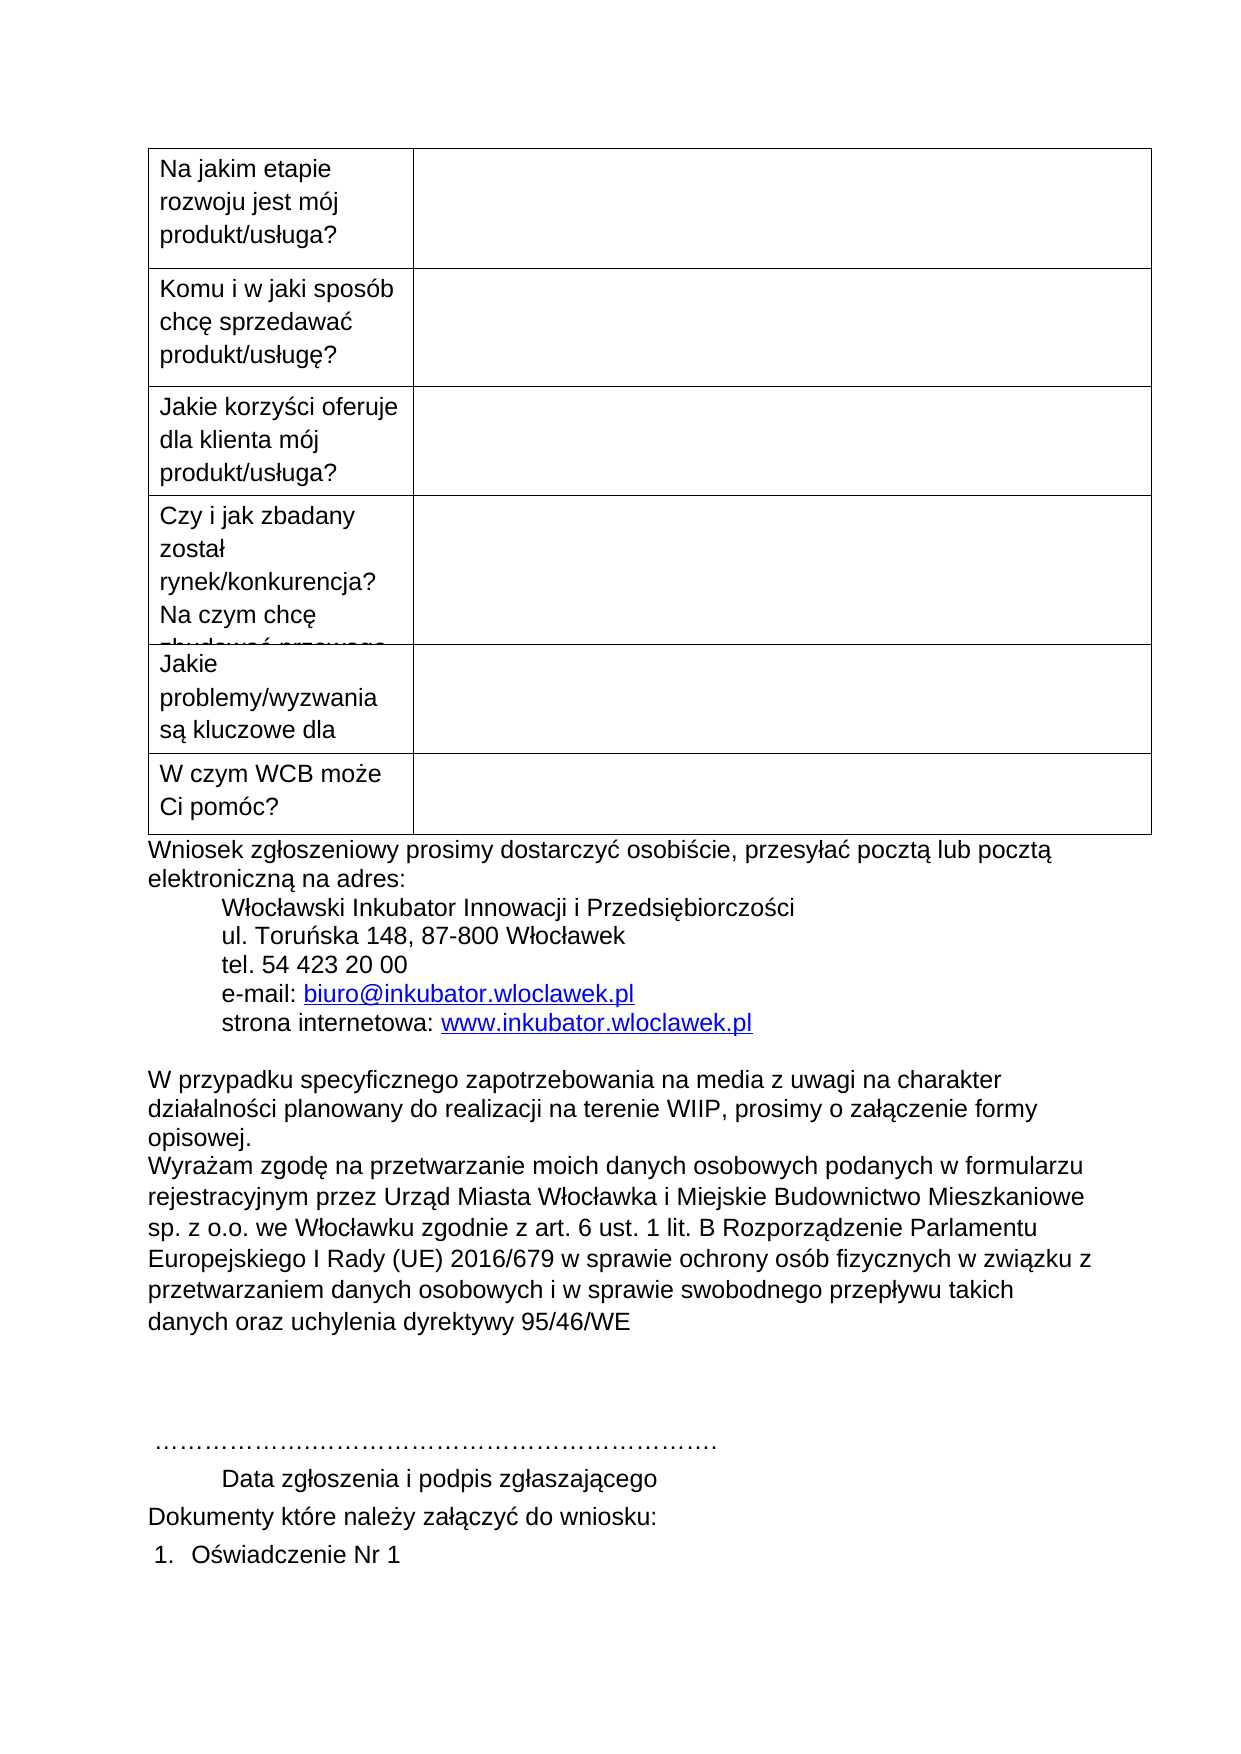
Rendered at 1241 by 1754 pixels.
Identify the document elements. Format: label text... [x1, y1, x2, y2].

table_cell Na jakim etapie rozwoju jest mój produkt/usługa? [149, 149, 413, 268]
text tel. 54 423 20 00 [221, 950, 1093, 979]
text W przypadku specyficznego zapotrzebowania na media z uwagi na charakter działalności planowany do realizacji na terenie WIIP, prosimy o załączenie formy opisowej. [148, 1065, 1093, 1151]
table_cell W czym WCB może Ci pomóc? [149, 754, 413, 834]
text Data zgłoszenia i podpis zgłaszającego [148, 1464, 1093, 1493]
text ul. Toruńska 148, 87-800 Włocławek [221, 921, 1093, 950]
table_cell [414, 754, 1151, 834]
text Wniosek zgłoszeniowy prosimy dostarczyć osobiście, przesyłać pocztą lub pocztą elektroniczną na adres: [148, 835, 1093, 892]
table_cell [414, 645, 1151, 753]
table_cell [414, 496, 1151, 643]
text Dokumenty które należy załączyć do wniosku: [148, 1502, 1093, 1531]
table_cell Jakie korzyści oferuje dla klienta mój produkt/usługa? [149, 387, 413, 495]
table_cell Komu i w jaki sposób chcę sprzedawać produkt/usługę? [149, 269, 413, 386]
text strona internetowa: www.inkubator.wloclawek.pl [221, 1007, 1093, 1036]
table_cell Jakie problemy/wyzwania są kluczowe dla rozwoju firmy? [149, 645, 413, 753]
table_cell Czy i jak zbadany został rynek/konkurencja? Na czym chcę zbudować przewagę rynkową? [149, 496, 413, 643]
list Oświadczenie Nr 1 [153, 1540, 1093, 1569]
text Włocławski Inkubator Innowacji i Przedsiębiorczości [148, 892, 1093, 921]
table_cell [414, 269, 1151, 386]
text Wyrażam zgodę na przetwarzanie moich danych osobowych podanych w formularzu rejestracyjnym przez Urząd Miasta Włocławka i Miejskie Budownictwo Mieszkaniowe sp. z o.o. we Włocławku zgodnie z art. 6 ust. 1 lit. B Rozporządzenie Parlamentu Europejskiego I Rady (UE) 2016/679 w sprawie ochrony osób fizycznych w związku z przetwarzaniem danych osobowych i w sprawie swobodnego przepływu takich danych oraz uchylenia dyrektywy 95/46/WE [148, 1151, 1093, 1335]
table_cell [414, 149, 1151, 268]
text ……………….…………………………………………. [148, 1426, 1093, 1455]
text e-mail: biuro@inkubator.wloclawek.pl [221, 979, 1093, 1007]
table_cell [414, 387, 1151, 495]
